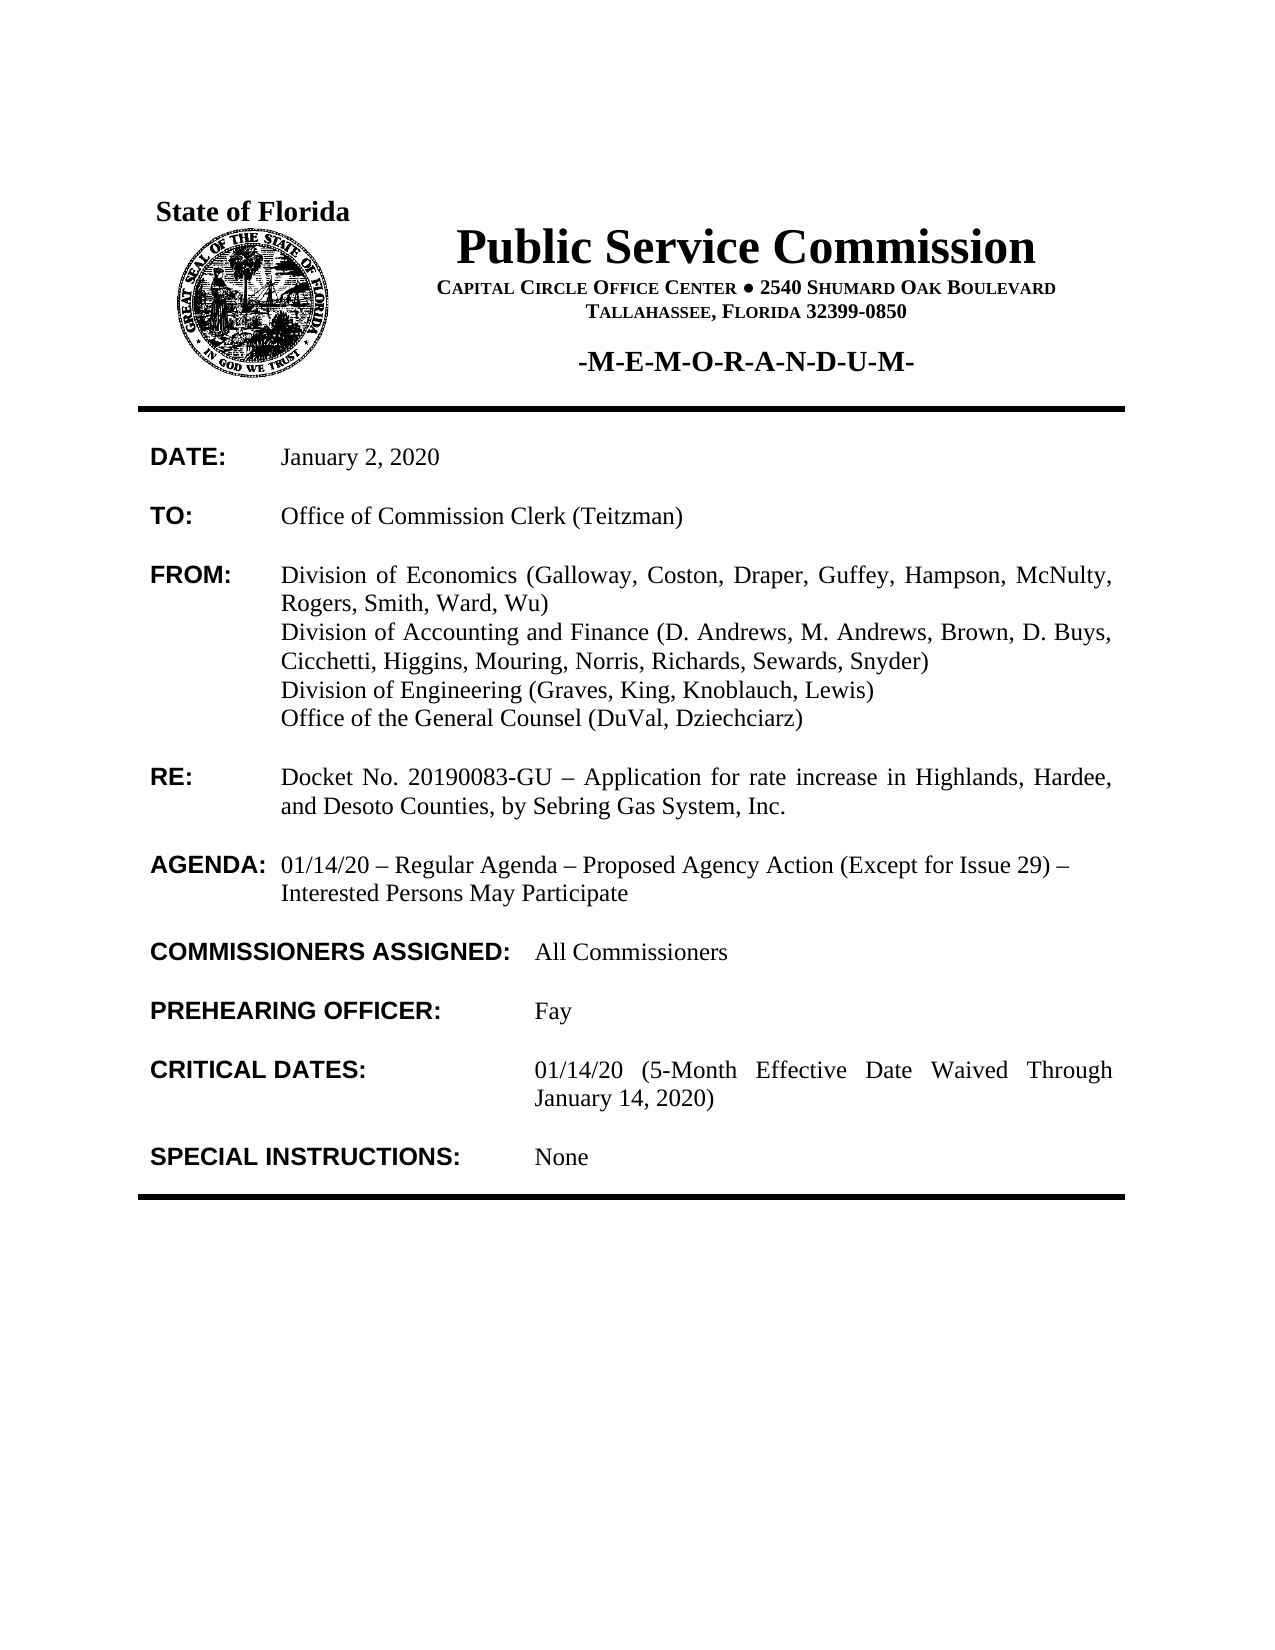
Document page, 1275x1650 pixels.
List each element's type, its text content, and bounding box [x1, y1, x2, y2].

table_cell Office of Commission Clerk (Teitzman) [269, 471, 1125, 530]
table_header Public Service Commission Capital Circle Office Center ● 2540 Shumard Oak Boulevard Tallahassee, Florida 32399-0850 -M-E-M-O-R-A-N-D-U-M- [367, 194, 1125, 406]
table_cell FROM: [138, 530, 268, 732]
table_cell Division of Economics (Galloway, Coston, Draper, Guffey, Hampson, McNulty, Rogers, Smith, Ward, Wu) Division of Accounting and Finance (D. Andrews, M. Andrews, Brown, D. Buys, Cicchetti, Higgins, Mouring, Norris, Richards, Sewards, Snyder) Division of Engineering (Graves, King, Knoblauch, Lewis) Office of the General Counsel (DuVal, Dziechciarz) [269, 530, 1125, 732]
table_cell 01/14/20 – Regular Agenda – Proposed Agency Action (Except for Issue 29) – Interested Persons May Participate [269, 820, 1125, 907]
table_cell PREHEARING OFFICER: [138, 966, 522, 1025]
table_cell January 2, 2020 [269, 412, 1125, 471]
table_cell Docket No. 20190083-GU – Application for rate increase in Highlands, Hardee, and Desoto Counties, by Sebring Gas System, Inc. [269, 732, 1125, 820]
table_cell All Commissioners [522, 907, 1125, 966]
table_cell RE: [138, 732, 268, 820]
table_cell AGENDA: [138, 820, 268, 907]
table_cell SPECIAL INSTRUCTIONS: [138, 1112, 522, 1193]
picture [176, 227, 329, 378]
table_cell DATE: [138, 412, 268, 471]
table_cell CRITICAL DATES: [138, 1025, 522, 1112]
table_cell None [522, 1112, 1125, 1193]
table_cell Fay [522, 966, 1125, 1025]
table_cell COMMISSIONERS ASSIGNED: [138, 907, 522, 966]
table_cell 01/14/20 (5-Month Effective Date Waived Through January 14, 2020) [522, 1025, 1125, 1112]
table_cell TO: [138, 471, 268, 530]
table_header State of Florida [138, 194, 367, 406]
